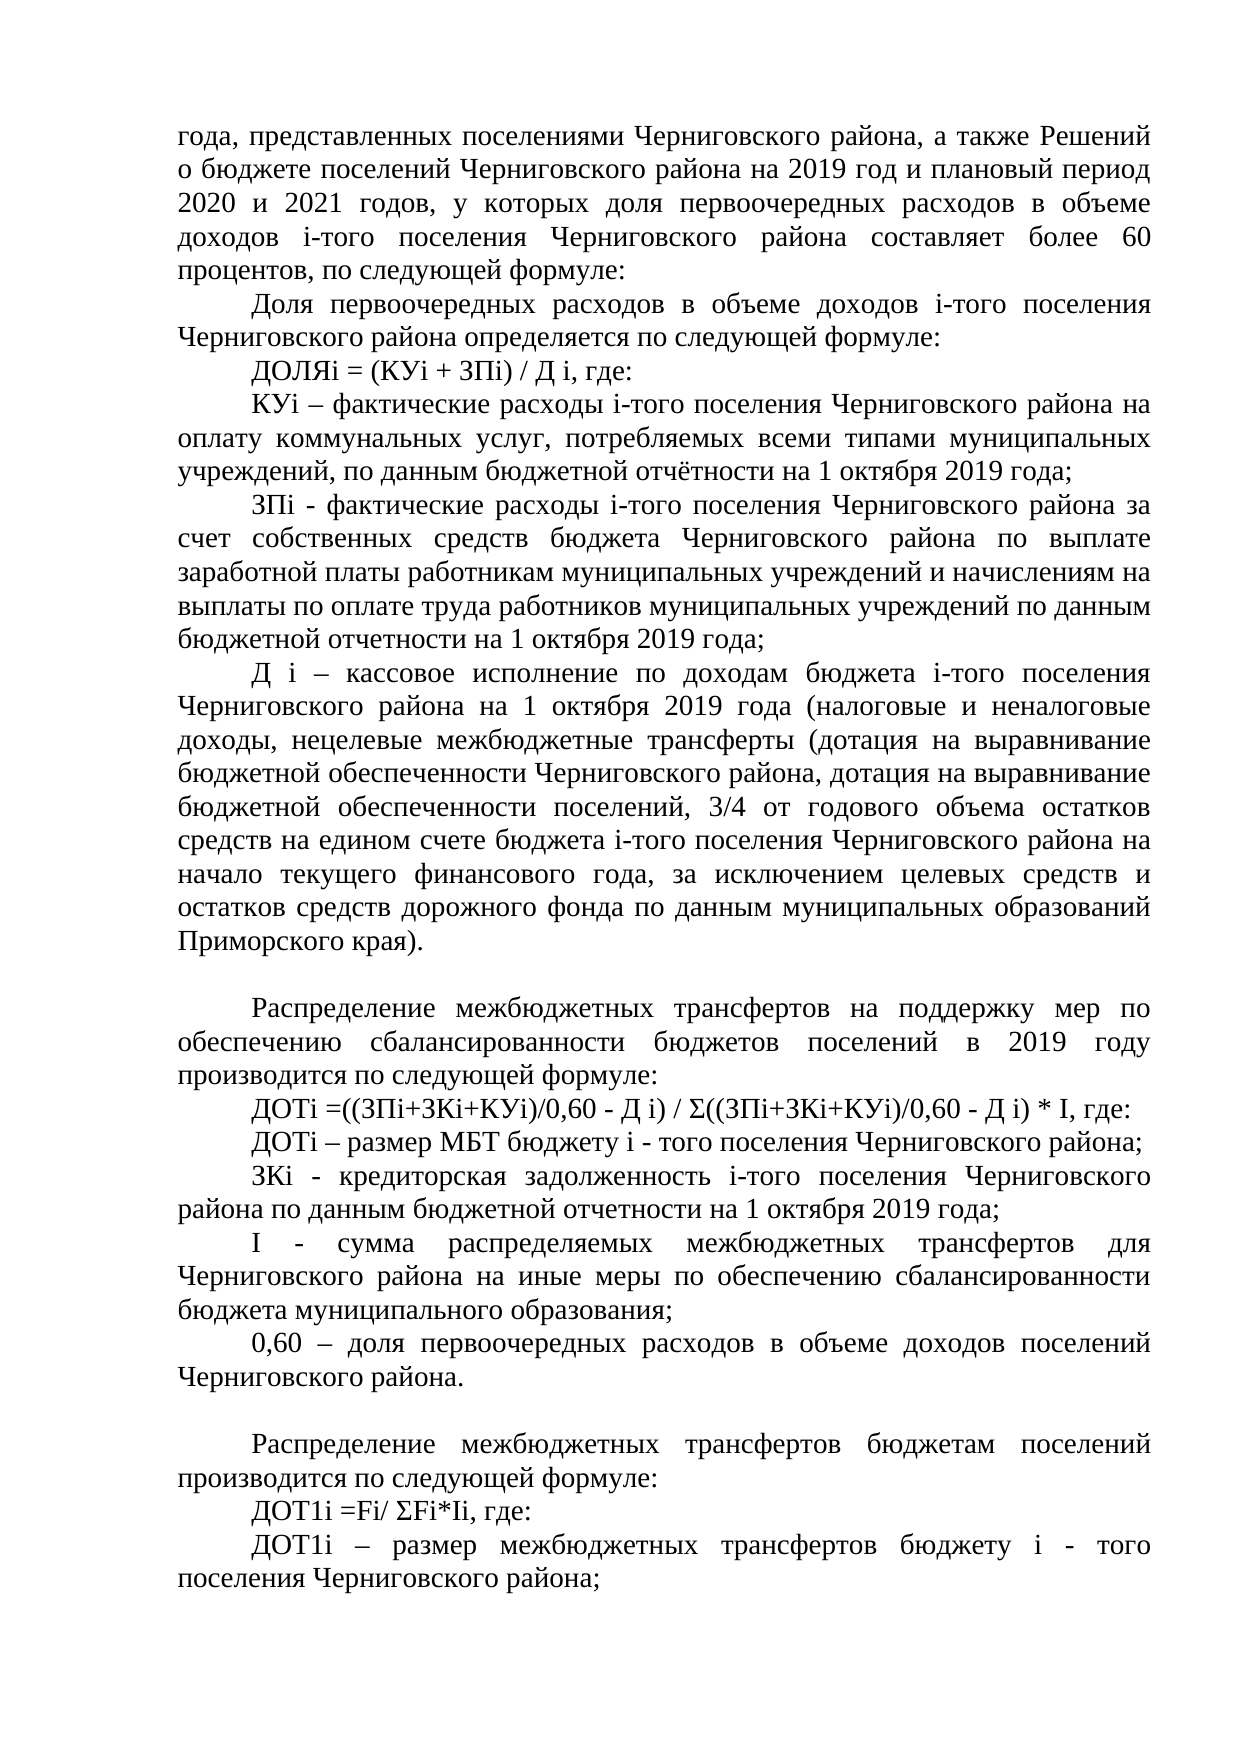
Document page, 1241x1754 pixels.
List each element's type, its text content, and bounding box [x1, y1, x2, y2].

text ДОТi =((ЗПi+ЗКi+КУi)/0,60 - Д i) / Σ((ЗПi+ЗКi+КУi)/0,60 - Д i) * I, где: [177, 1091, 1152, 1124]
text Распределение межбюджетных трансфертов на поддержку мер по обеспечению сбалансированности бюджетов поселений в 2019 году производится по следующей формуле: [177, 990, 1152, 1091]
text ЗКi - кредиторская задолженность i-того поселения Черниговского района по данным бюджетной отчетности на 1 октября 2019 года; [177, 1158, 1152, 1225]
text Распределение межбюджетных трансфертов бюджетам поселений производится по следующей формуле: [177, 1426, 1152, 1493]
text ДОЛЯi = (КУi + ЗПi) / Д i, где: [177, 353, 1152, 386]
text ЗПi - фактические расходы i-того поселения Черниговского района за счет собственных средств бюджета Черниговского района по выплате заработной платы работникам муниципальных учреждений и начислениям на выплаты по оплате труда работников муниципальных учреждений по данным бюджетной отчетности на 1 октября 2019 года; [177, 487, 1152, 655]
text ДОТi – размер МБТ бюджету i - того поселения Черниговского района; [177, 1124, 1152, 1158]
text ДОТ1i – размер межбюджетных трансфертов бюджету i - того поселения Черниговского района; [177, 1527, 1152, 1594]
text ДОТ1i =Fi/ ΣFi*Ii, где: [177, 1493, 1152, 1527]
text КУi – фактические расходы i-того поселения Черниговского района на оплату коммунальных услуг, потребляемых всеми типами муниципальных учреждений, по данным бюджетной отчётности на 1 октября 2019 года; [177, 386, 1152, 487]
text Д i – кассовое исполнение по доходам бюджета i-того поселения Черниговского района на 1 октября 2019 года (налоговые и неналоговые доходы, нецелевые межбюджетные трансферты (дотация на выравнивание бюджетной обеспеченности Черниговского района, дотация на выравнивание бюджетной обеспеченности поселений, 3/4 от годового объема остатков средств на едином счете бюджета i-того поселения Черниговского района на начало текущего финансового года, за исключением целевых средств и остатков средств дорожного фонда по данным муниципальных образований Приморского края). [177, 655, 1152, 957]
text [177, 118, 1152, 286]
text 0,60 – доля первоочередных расходов в объеме доходов поселений Черниговского района. [177, 1326, 1152, 1393]
text Доля первоочередных расходов в объеме доходов i-того поселения Черниговского района определяется по следующей формуле: [177, 286, 1152, 353]
text I - сумма распределяемых межбюджетных трансфертов для Черниговского района на иные меры по обеспечению сбалансированности бюджета муниципального образования; [177, 1225, 1152, 1326]
